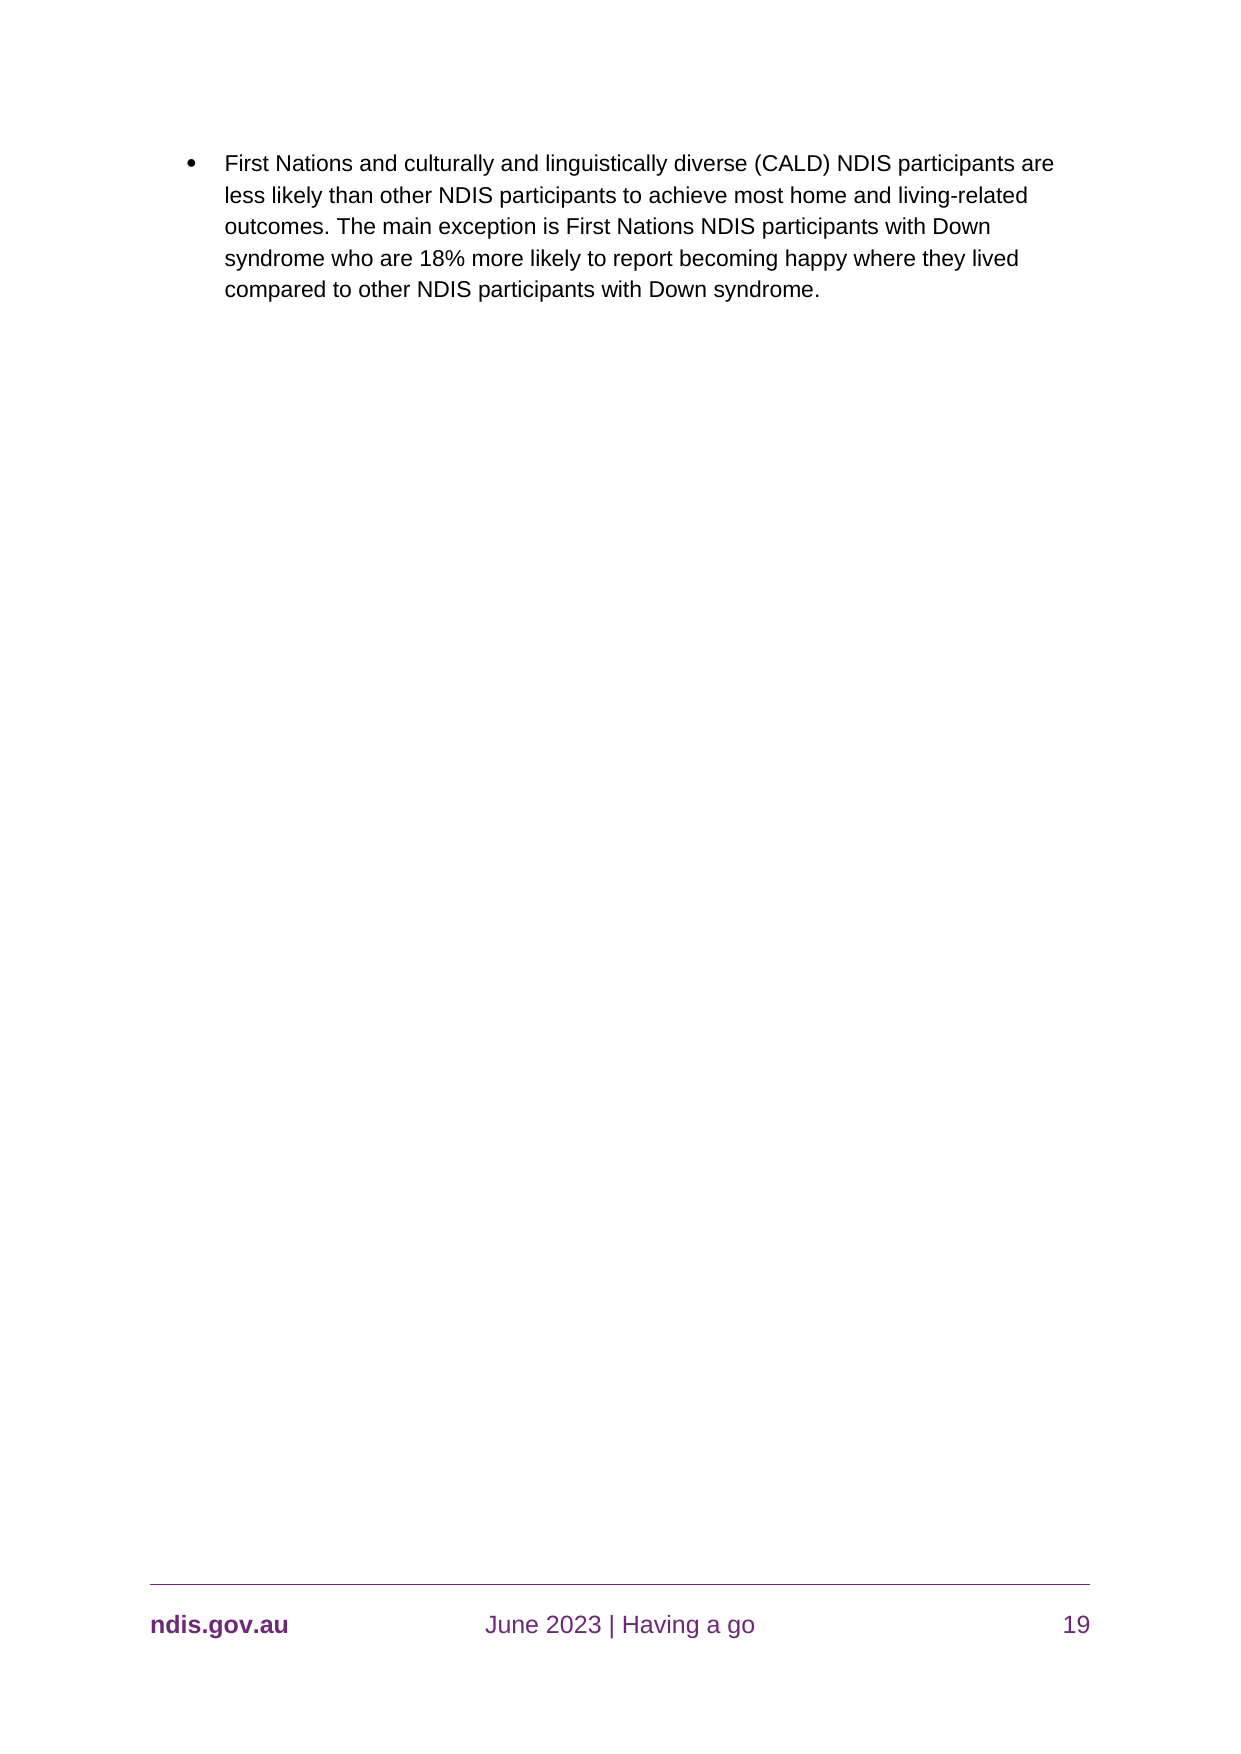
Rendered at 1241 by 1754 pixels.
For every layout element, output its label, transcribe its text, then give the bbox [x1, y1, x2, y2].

list First Nations and culturally and linguistically diverse (CALD) NDIS participants are less likely than other NDIS participants to achieve most home and living-related outcomes. The main exception is First Nations NDIS participants with Down syndrome who are 18% more likely to report becoming happy where they lived compared to other NDIS participants with Down syndrome. [187, 150, 1090, 303]
